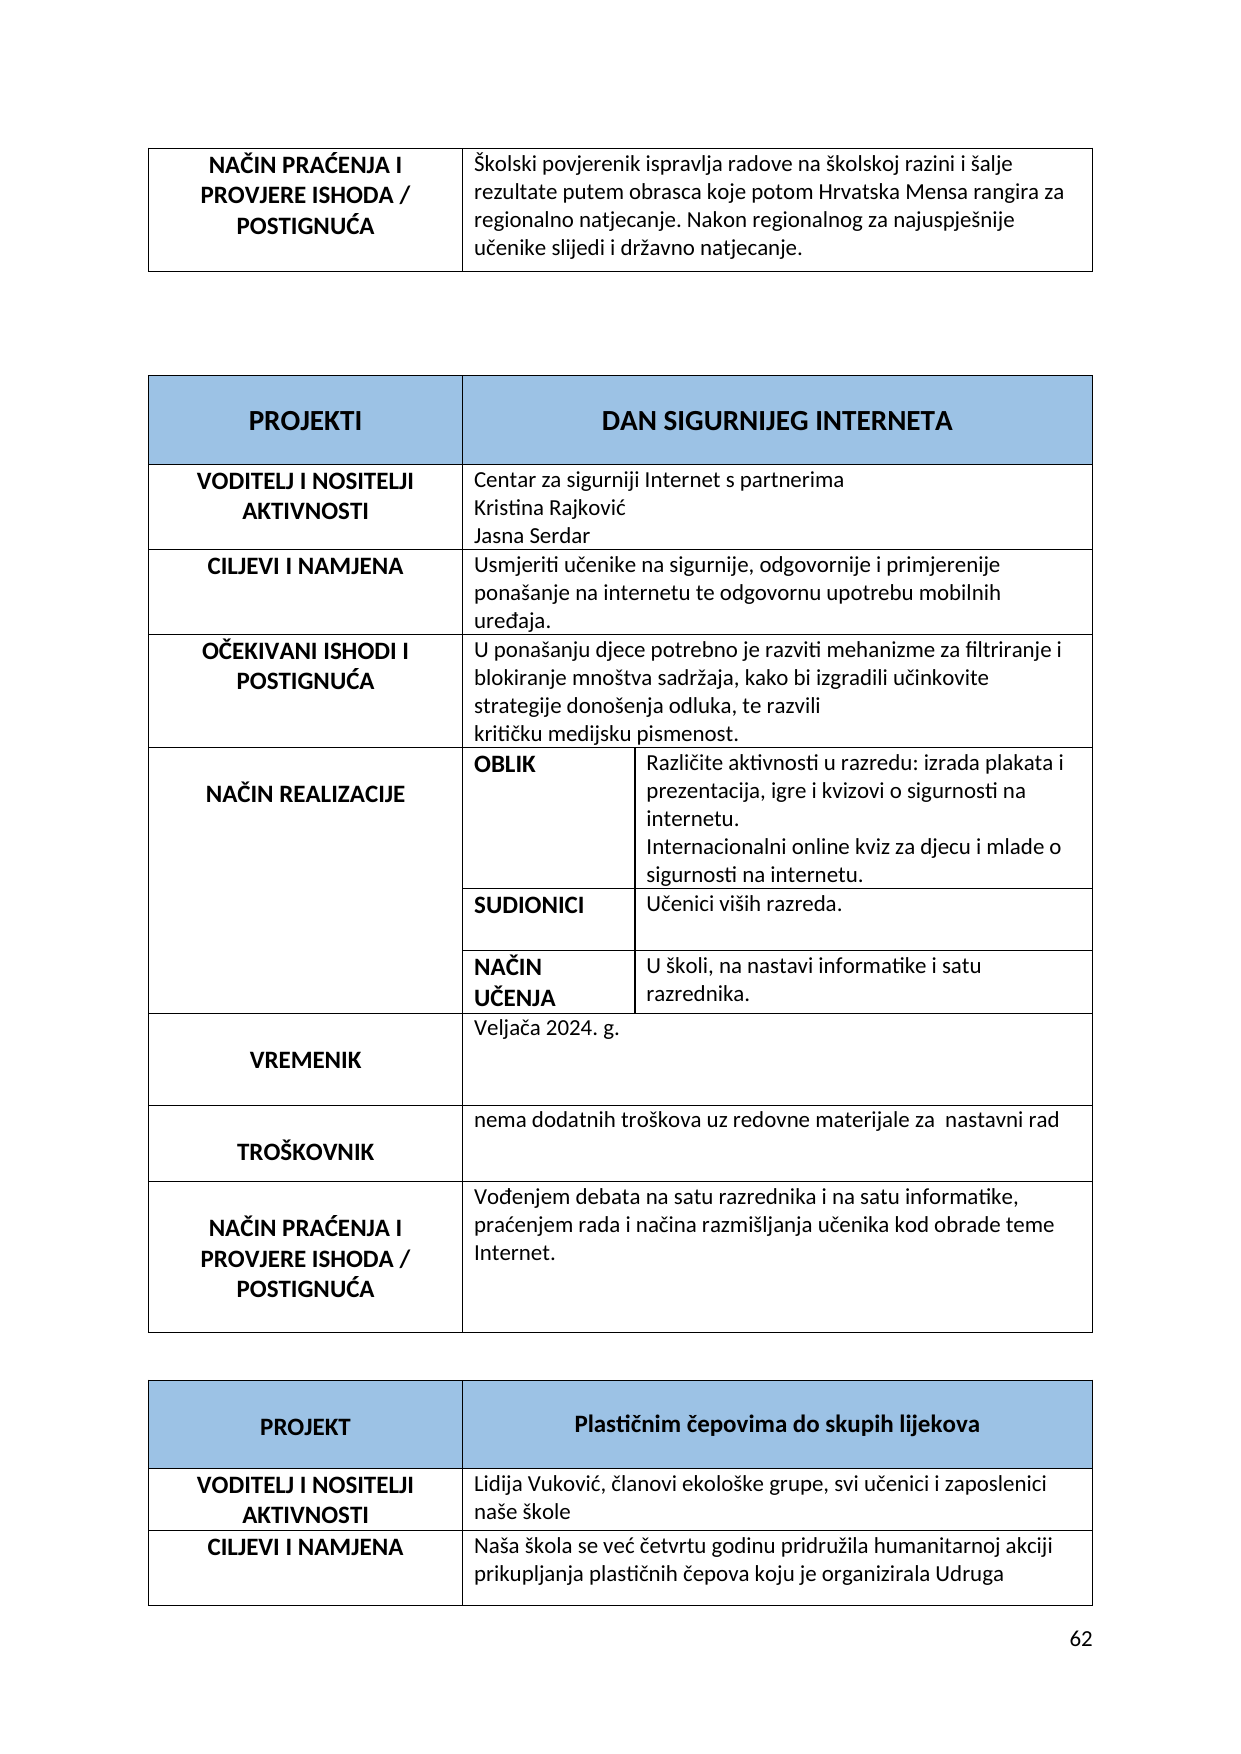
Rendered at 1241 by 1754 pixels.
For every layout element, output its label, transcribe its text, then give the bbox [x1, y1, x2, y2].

table_cell CILJEVI I NAMJENA [149, 550, 462, 634]
table_header PROJEKTI [149, 376, 462, 464]
table_cell SUDIONICI [463, 889, 634, 950]
table_cell TROŠKOVNIK [149, 1106, 462, 1181]
table_cell Školski povjerenik ispravlja radove na školskoj razini i šalje rezultate putem obrasca koje potom Hrvatska Mensa rangira za regionalno natjecanje. Nakon regionalnog za najuspješnije učenike slijedi i državno natjecanje. [463, 149, 1092, 271]
table_header Plastičnim čepovima do skupih lijekova [463, 1381, 1092, 1468]
table_cell OBLIK [463, 748, 634, 888]
table_cell Različite aktivnosti u razredu: izrada plakata i prezentacija, igre i kvizovi o sigurnosti na internetu. Internacionalni online kviz za djecu i mlade o sigurnosti na internetu. [636, 748, 1092, 888]
table_cell Lidija Vuković, članovi ekološke grupe, svi učenici i zaposlenici naše škole [463, 1469, 1092, 1530]
table_cell Veljača 2024. g. [463, 1014, 1092, 1104]
table_cell Učenici viših razreda. [636, 889, 1092, 950]
table_cell NAČIN REALIZACIJE [149, 748, 462, 1012]
table_cell U školi, na nastavi informatike i satu razrednika. [636, 951, 1092, 1012]
table_cell NAČIN UČENJA [463, 951, 634, 1012]
table_cell VREMENIK [149, 1014, 462, 1104]
table_cell VODITELJ I NOSITELJI AKTIVNOSTI [149, 1469, 462, 1530]
table_cell NAČIN PRAĆENJA I PROVJERE ISHODA / POSTIGNUĆA [149, 1182, 462, 1332]
table_header PROJEKT [149, 1381, 462, 1468]
table_cell OČEKIVANI ISHODI I POSTIGNUĆA [149, 635, 462, 747]
table_cell VODITELJ I NOSITELJI AKTIVNOSTI [149, 465, 462, 549]
table_cell U ponašanju djece potrebno je razviti mehanizme za filtriranje i blokiranje mnoštva sadržaja, kako bi izgradili učinkovite strategije donošenja odluka, te razvili kritičku medijsku pismenost. [463, 635, 1092, 747]
table_cell NAČIN PRAĆENJA I PROVJERE ISHODA / POSTIGNUĆA [149, 149, 462, 271]
table_cell Usmjeriti učenike na sigurnije, odgovornije i primjerenije ponašanje na internetu te odgovornu upotrebu mobilnih uređaja. [463, 550, 1092, 634]
table_cell Centar za sigurniji Internet s partnerima Kristina Rajković Jasna Serdar [463, 465, 1092, 549]
table_cell nema dodatnih troškova uz redovne materijale za nastavni rad [463, 1106, 1092, 1181]
table_header DAN SIGURNIJEG INTERNETA [463, 376, 1092, 464]
table_cell CILJEVI I NAMJENA [149, 1531, 462, 1604]
table_cell Vođenjem debata na satu razrednika i na satu informatike, praćenjem rada i načina razmišljanja učenika kod obrade teme Internet. [463, 1182, 1092, 1332]
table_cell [463, 1531, 1092, 1604]
